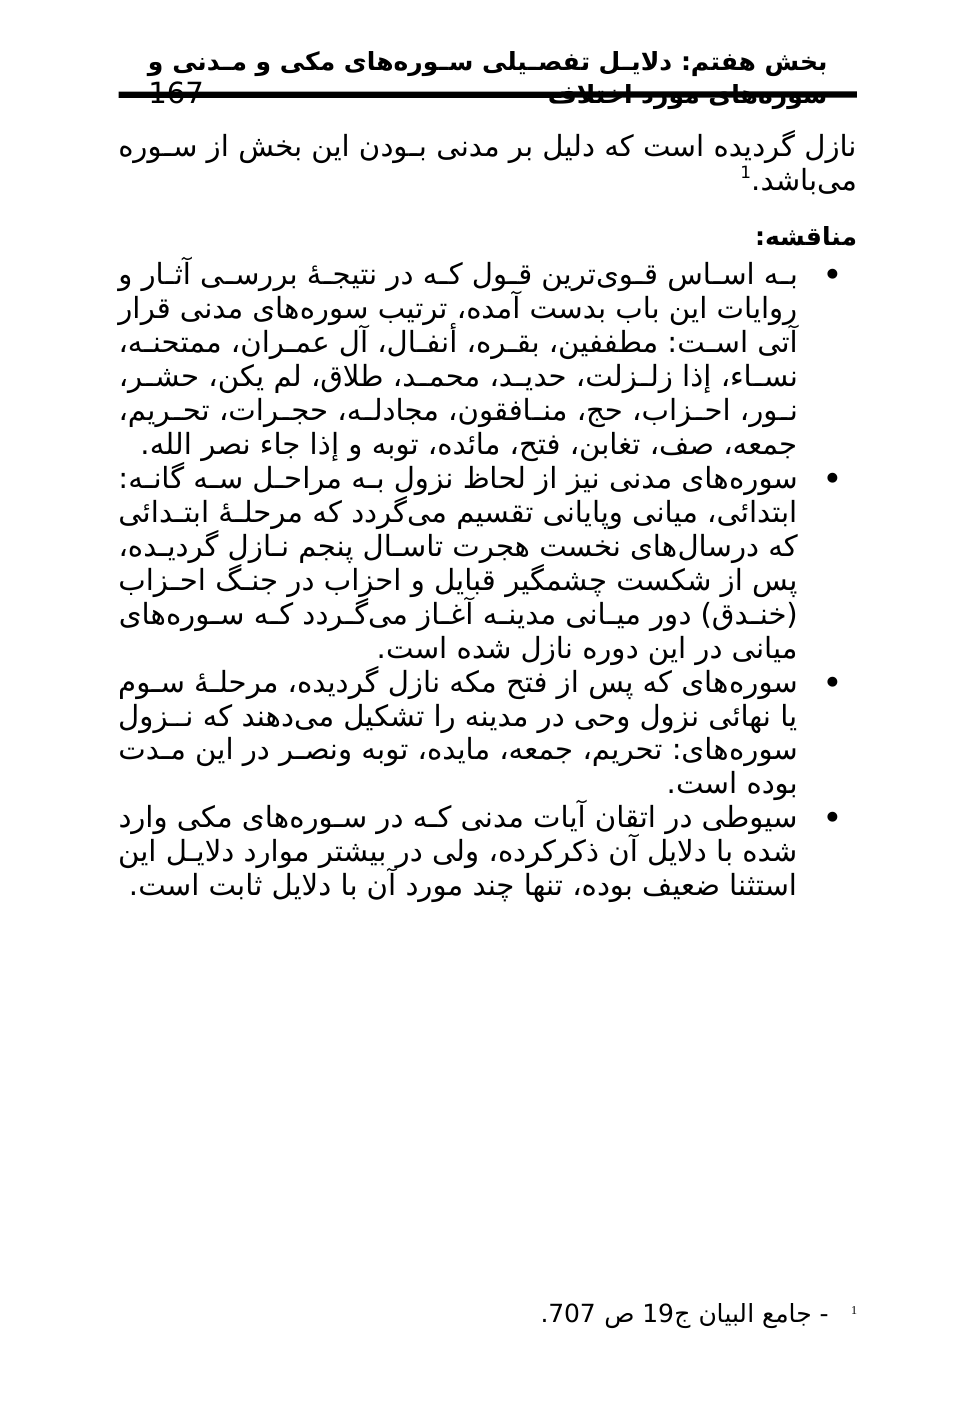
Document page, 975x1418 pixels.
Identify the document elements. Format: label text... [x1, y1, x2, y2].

list سوره‌هاى که پس از فتح مکه نازل گردیده، مرحلۀ سوم یا نهائى نزول وحى در مدینه را تشکیل می‌دهند که نزول سوره‌هاى: تحریم، جمعه، مایده، توبه ونصر در این مدت بوده است. [118, 665, 827, 801]
text مناقشه: [118, 222, 857, 251]
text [118, 129, 857, 197]
list سوره‌هاى مدنى نیز از لحاظ نزول به مراحل سه گانه: ابتدائى، میانى وپایانى تقسیم می‌گردد که مرحلۀ ابتدائى که درسال‌هاى نخست هجرت تاسال پنجم نازل گردیده، پس از شکست چشمگیر قبایل و احزاب در جنگ احزاب (خندق) دور میانى مدینه آغاز می‌گردد که سوره‌های میانی در این دوره نازل شده است. [118, 461, 827, 665]
list به اساس قوی‌ترین قول که در نتیجۀ بررسی آثار و روایات این باب بدست آمده، ترتیب سوره‌های مدنی قرار آتی است: مطففین، بقره، أنفال، آل عمران، ممتحنه، نساء، إذا زلزلت، حدید، محمد، طلاق، لم یکن، حشر، نور، احزاب، حج، منافقون، مجادله، حجرات، تحریم، جمعه، صف، تغابن، فتح، مائده، توبه و إذا جاء نصر الله. [118, 257, 827, 461]
list سیوطى در اتقان آیات مدنى که در سوره‌هاى مکى وارد شده با دلایل آن ذکرکرده، ولى در بیشتر موارد دلایل این استثنا ضعیف بوده، تنها چند مورد آن با دلایل ثابت است. [118, 801, 827, 903]
